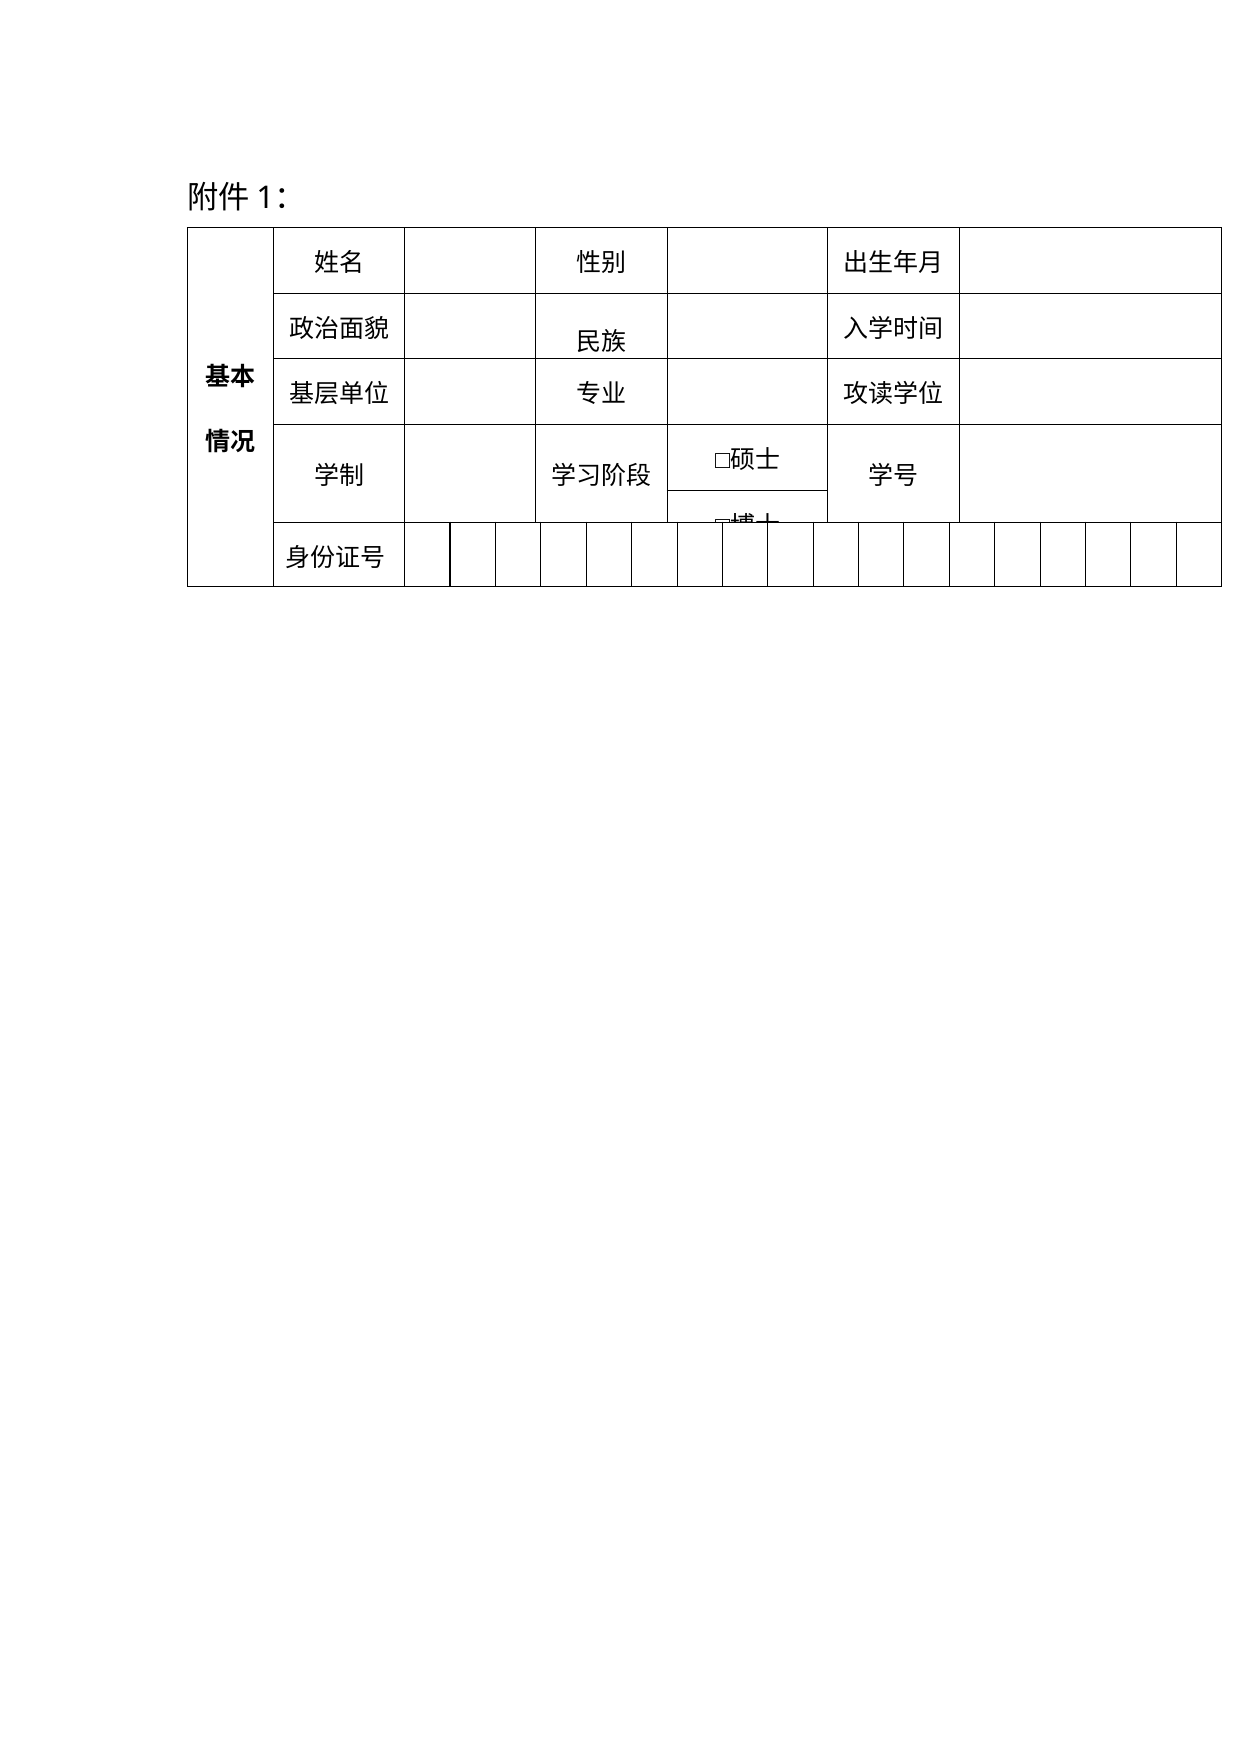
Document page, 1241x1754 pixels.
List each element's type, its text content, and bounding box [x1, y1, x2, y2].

table_cell [451, 523, 495, 586]
table_cell [1131, 523, 1176, 586]
text 附件1： [187, 162, 1053, 227]
table_cell [668, 294, 827, 358]
table_cell [632, 523, 677, 586]
table_cell 学制 [274, 425, 404, 522]
table_cell [904, 523, 949, 586]
table_cell 学习阶段 [536, 425, 667, 522]
table_cell [995, 523, 1040, 586]
table_cell [405, 294, 535, 358]
table_header 姓名 [274, 228, 404, 293]
table_header 基本情况 [188, 228, 273, 586]
table_cell 政治面貌 [274, 294, 404, 358]
table_cell 攻读学位 [828, 359, 959, 424]
table_cell 基层单位 [274, 359, 404, 424]
table_cell [405, 523, 449, 586]
table_cell [541, 523, 586, 586]
table_cell □博士 [668, 491, 827, 522]
table_cell [960, 294, 1221, 358]
table_cell [814, 523, 858, 586]
table_cell [1041, 523, 1085, 586]
table_cell [859, 523, 903, 586]
table_cell 学号 [828, 425, 959, 522]
table_cell [1177, 523, 1221, 586]
table_cell 身份证号 [274, 523, 404, 586]
table_header [960, 228, 1221, 293]
table_header [405, 228, 535, 293]
table_cell [405, 359, 535, 424]
table_header 性别 [536, 228, 667, 293]
table_header [668, 228, 827, 293]
table_cell [723, 523, 767, 586]
table_cell □硕士 [668, 425, 827, 490]
table_cell [1086, 523, 1130, 586]
table_cell 专业 [536, 359, 667, 424]
table_cell [950, 523, 994, 586]
table_header 出生年月 [828, 228, 959, 293]
table_cell [960, 359, 1221, 424]
table_cell 民族 [536, 294, 667, 358]
table_cell [960, 425, 1221, 522]
table_cell 入学时间 [828, 294, 959, 358]
table_cell [587, 523, 631, 586]
table_cell [496, 523, 540, 586]
table_cell [405, 425, 535, 522]
table_cell [668, 359, 827, 424]
table_cell [768, 523, 813, 586]
table_cell [678, 523, 722, 586]
